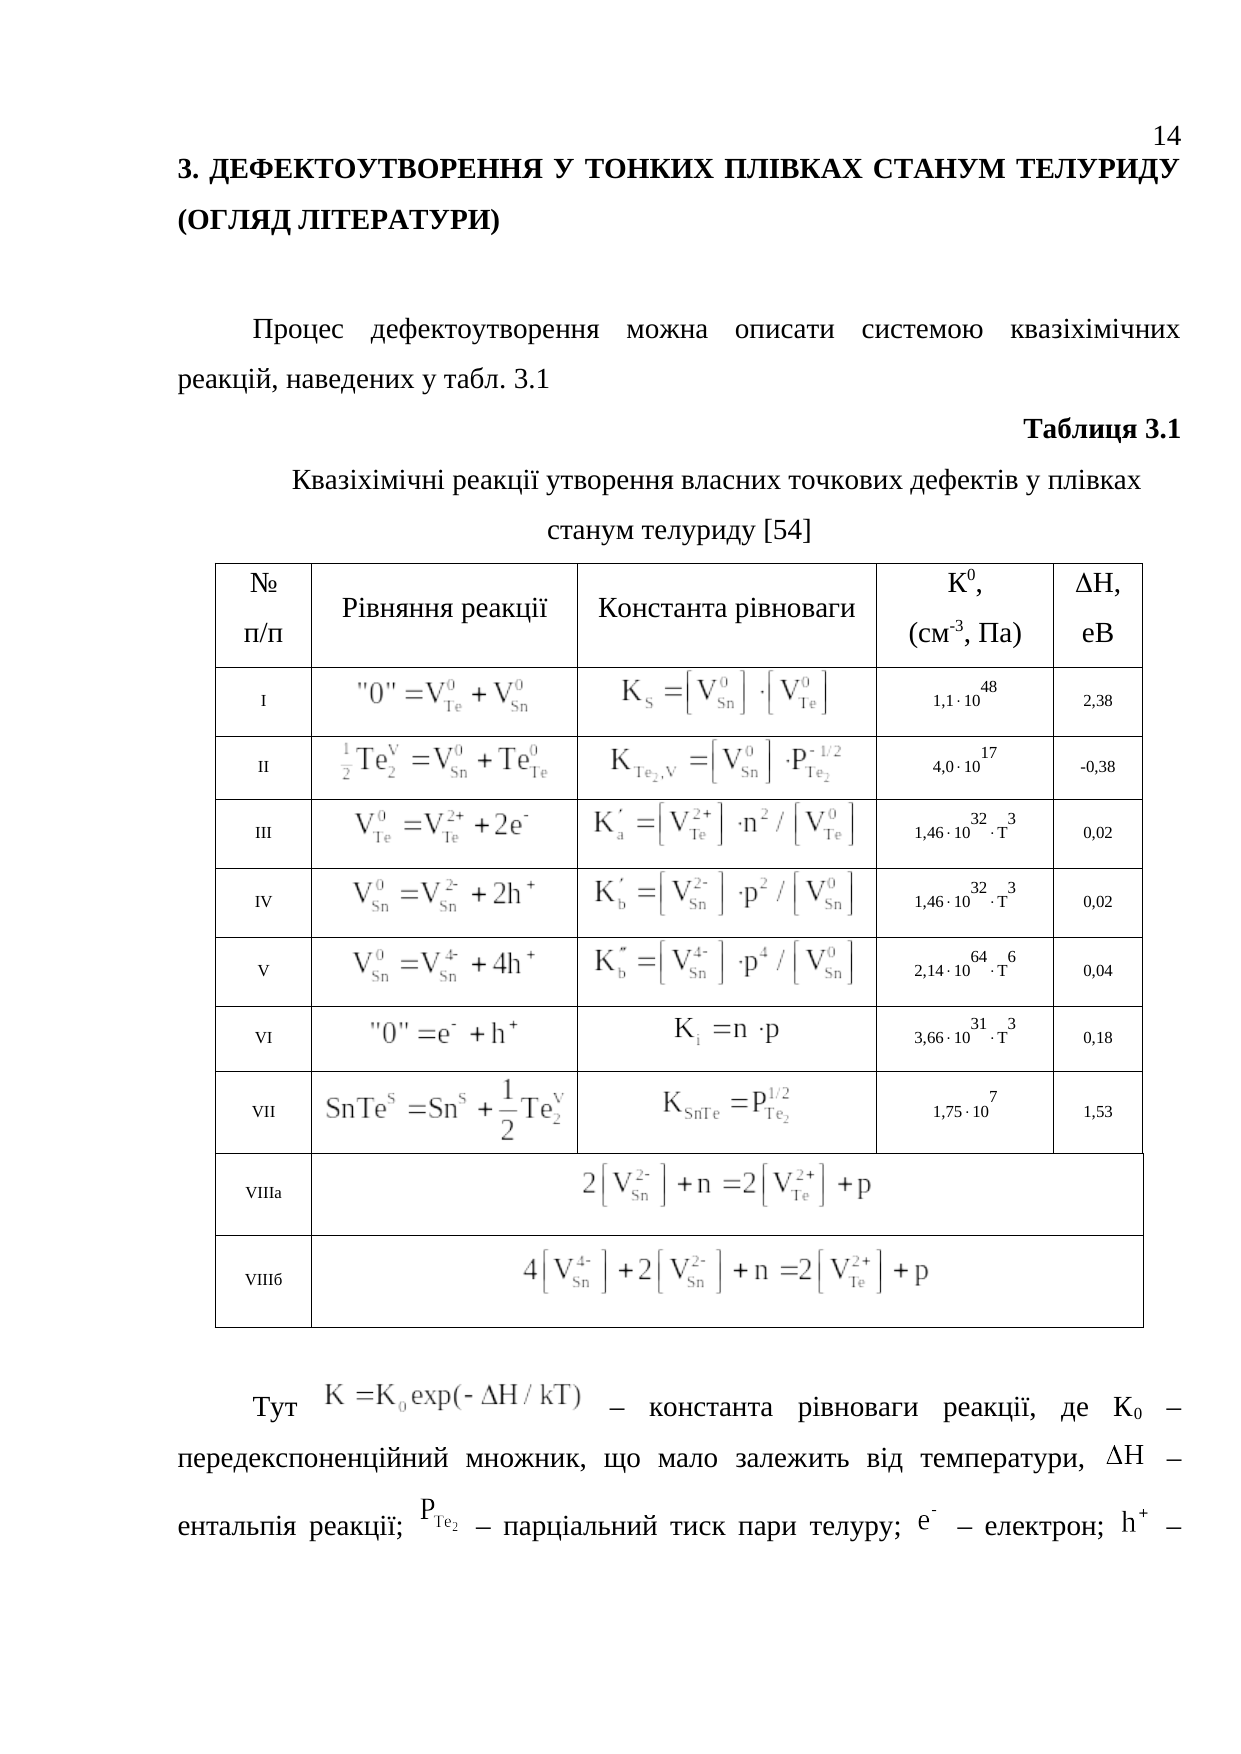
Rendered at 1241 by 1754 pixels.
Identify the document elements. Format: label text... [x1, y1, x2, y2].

table_cell [578, 1072, 876, 1153]
text Процес дефектоутворення можна описати системою квазіхімічних реакцій, наведених у табл. 3.1 [177, 311, 1181, 395]
table_header Н, еВ [1054, 564, 1142, 667]
table_cell [312, 1072, 577, 1153]
table_header Константа рівноваги [578, 564, 876, 667]
table_cell [312, 800, 577, 868]
table_cell [312, 1007, 577, 1071]
table_header Рівняння реакції [312, 564, 577, 667]
table_cell 0,04 [1054, 938, 1142, 1006]
table_cell 2,141064T6 [877, 938, 1053, 1006]
table_cell [578, 668, 876, 736]
table_cell VI [216, 1007, 311, 1071]
table_cell [312, 668, 577, 736]
table_cell -0,38 [1054, 737, 1142, 798]
table_cell 0,02 [1054, 800, 1142, 868]
table_cell [312, 869, 577, 937]
table_cell 2,38 [1054, 668, 1142, 736]
text Квазіхімічні реакції утворення власних точкових дефектів у плівках станум телуриду [54] [177, 462, 1181, 546]
table_cell VII [216, 1072, 311, 1153]
table_cell [578, 938, 876, 1006]
table_cell IV [216, 869, 311, 937]
text 3. ДЕФЕКТОУТВОРЕННЯ У ТОНКИХ ПЛІВКАХ СТАНУМ ТЕЛУРИДУ (ОГЛЯД ЛІТЕРАТУРИ) [177, 152, 1181, 236]
table_cell 1,75107 [877, 1072, 1053, 1153]
table_cell 0,02 [1054, 869, 1142, 937]
table_cell [312, 1154, 1143, 1234]
table_cell [312, 737, 577, 798]
table_cell V [216, 938, 311, 1006]
table_header № п/п [216, 564, 311, 667]
table_cell 1,461032T3 [877, 800, 1053, 868]
table_cell [312, 1236, 1143, 1327]
table_cell [578, 869, 876, 937]
table_cell [578, 800, 876, 868]
table_cell 1,461032T3 [877, 869, 1053, 937]
table_cell [578, 1007, 876, 1071]
table_header К0, (см-3, Па) [877, 564, 1053, 667]
table_cell 4,01017 [877, 737, 1053, 798]
table_cell [578, 737, 876, 798]
text Таблиця 3.1 [177, 412, 1181, 445]
table_cell 0,18 [1054, 1007, 1142, 1071]
table_cell VIIIб [216, 1236, 311, 1327]
table_cell 3,661031T3 [877, 1007, 1053, 1071]
table_cell [312, 938, 577, 1006]
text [177, 1378, 1181, 1542]
table_cell III [216, 800, 311, 868]
table_cell VIIIа [216, 1154, 311, 1234]
table_cell II [216, 737, 311, 798]
table_cell 1,11048 [877, 668, 1053, 736]
table_cell 1,53 [1054, 1072, 1142, 1153]
table_cell I [216, 668, 311, 736]
